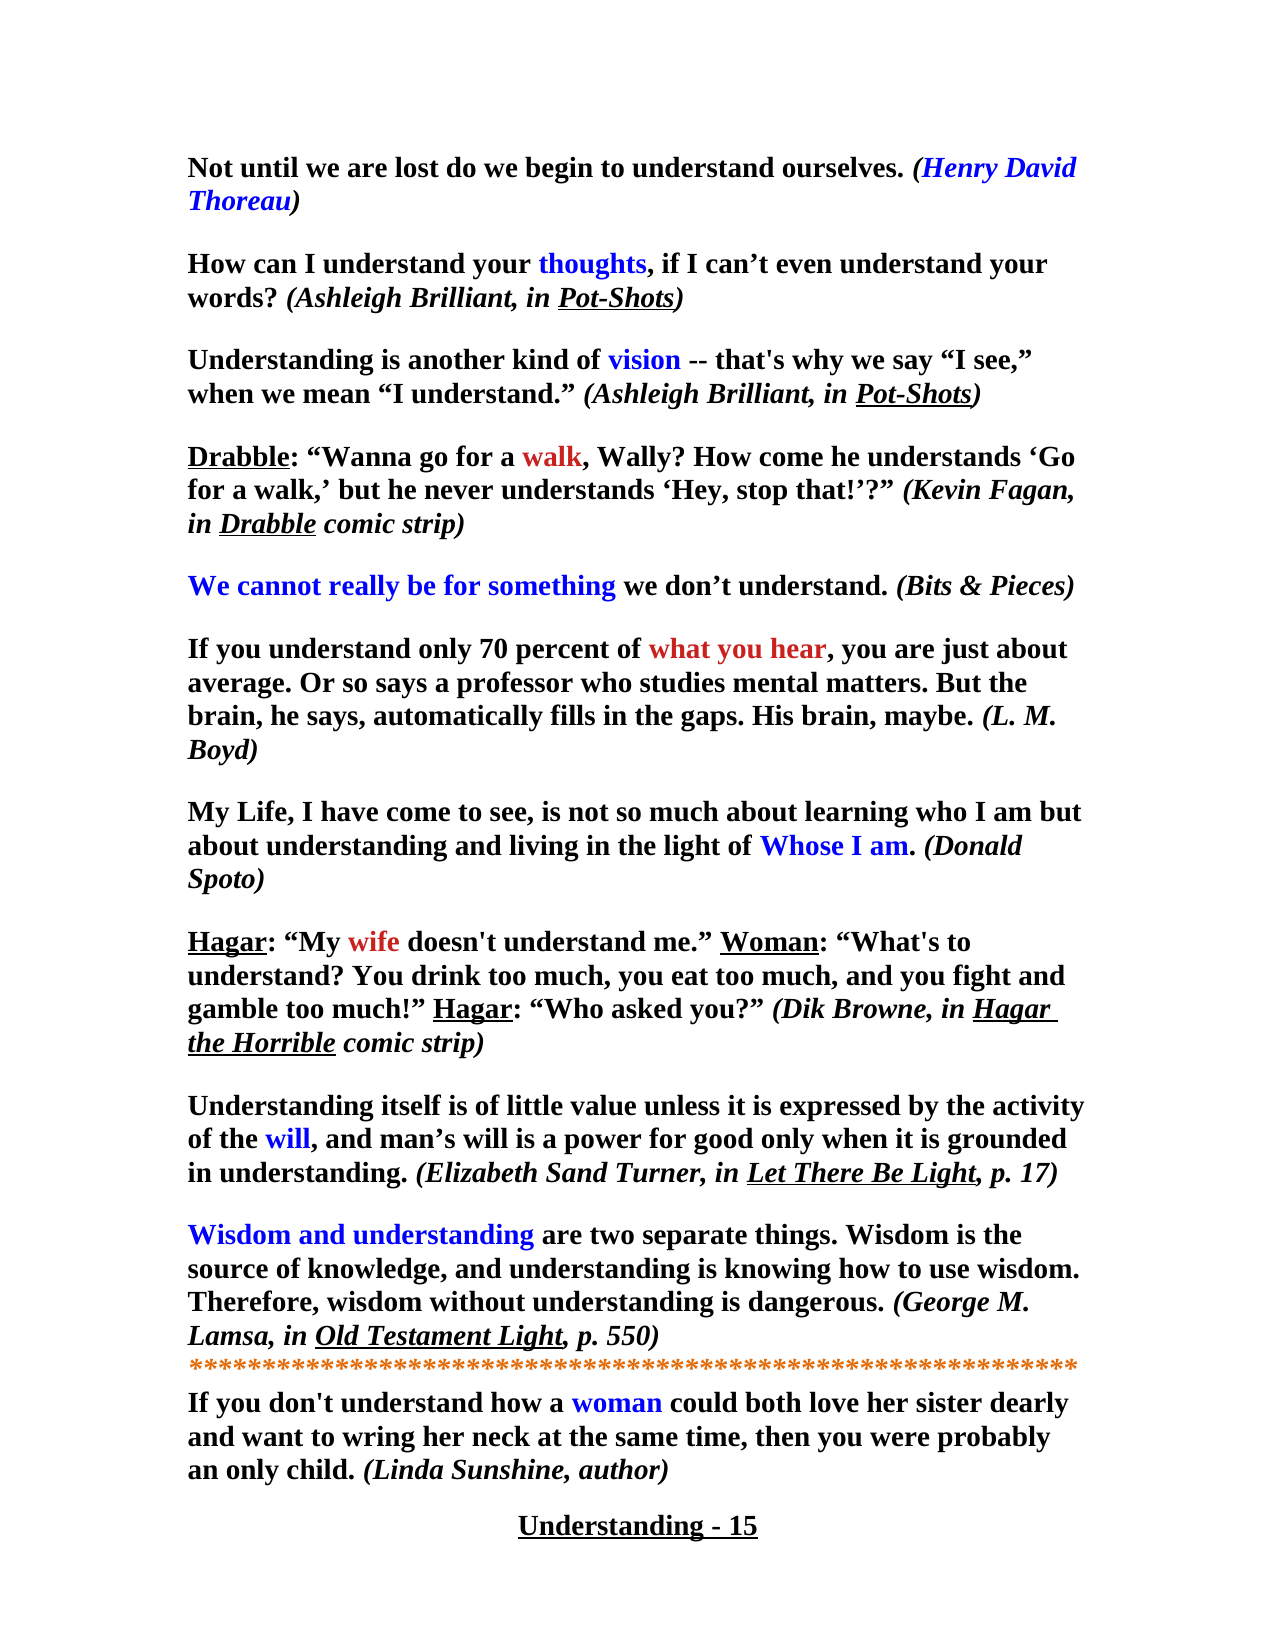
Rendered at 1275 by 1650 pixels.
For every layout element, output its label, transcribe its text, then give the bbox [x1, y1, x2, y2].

text Understanding itself is of little value unless it is expressed by the activity of the will, and man’s will is a power for good only when it is grounded in understanding. (Elizabeth Sand Turner, in Let There Be Light, p. 17) [187, 1088, 1087, 1188]
text Hagar: “My wife doesn't understand me.” Woman: “What's to understand? You drink too much, you eat too much, and you fight and gamble too much!” Hagar: “Who asked you?” (Dik Browne, in Hagar the Horrible comic strip) [187, 924, 1087, 1058]
text My Life, I have come to see, is not so much about learning who I am but about understanding and living in the light of Whose I am. (Donald Spoto) [187, 794, 1087, 895]
text Wisdom and understanding are two separate things. Wisdom is the source of knowledge, and understanding is knowing how to use wisdom. Therefore, wisdom without understanding is dangerous. (George M. Lamsa, in Old Testament Light, p. 550) [187, 1217, 1087, 1352]
text If you understand only 70 percent of what you hear, you are just about average. Or so says a professor who studies mental matters. But the brain, he says, automatically fills in the gaps. His brain, maybe. (L. M. Boyd) [187, 631, 1087, 765]
text Not until we are lost do we begin to understand ourselves. (Henry David Thoreau) [187, 150, 1087, 217]
text If you don't understand how a woman could both love her sister dearly and want to wring her neck at the same time, then you were probably an only child. (Linda Sunshine, author) [187, 1385, 1087, 1486]
text How can I understand your thoughts, if I can’t even understand your words? (Ashleigh Brilliant, in Pot-Shots) [187, 246, 1087, 313]
text We cannot really be for something we don’t understand. (Bits & Pieces) [187, 568, 1087, 602]
text ************************************************************* [187, 1352, 1087, 1385]
text Drabble: “Wanna go for a walk, Wally? How come he understands ‘Go for a walk,’ but he never understands ‘Hey, stop that!’?” (Kevin Fagan, in Drabble comic strip) [187, 439, 1087, 539]
text Understanding is another kind of vision -- that's why we say “I see,” when we mean “I understand.” (Ashleigh Brilliant, in Pot-Shots) [187, 342, 1087, 409]
